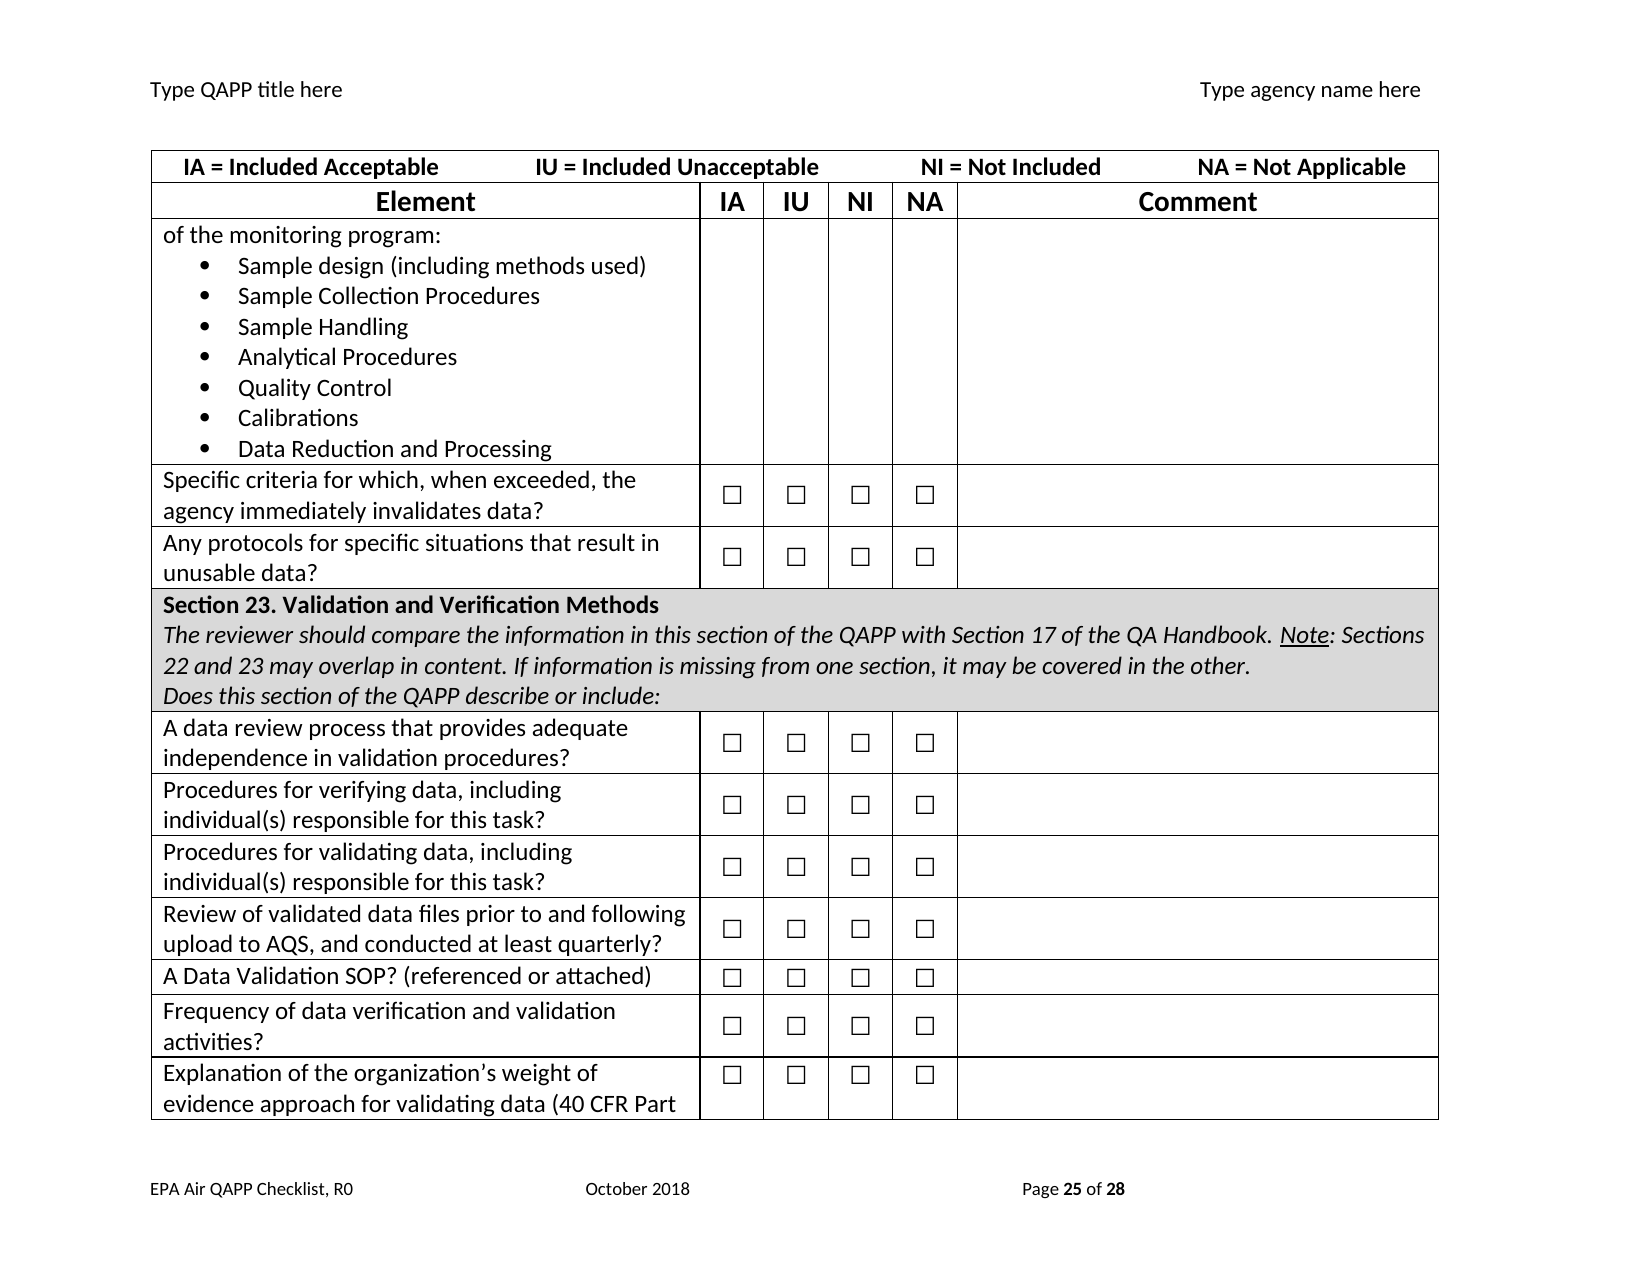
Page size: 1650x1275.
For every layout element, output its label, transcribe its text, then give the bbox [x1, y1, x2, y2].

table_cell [152, 219, 699, 463]
table_cell NI [829, 183, 892, 218]
table_header IA = Included Acceptable IU = Included Unacceptable NI = Not Included NA = Not Applicable [152, 151, 1438, 182]
table_cell [958, 712, 1438, 773]
table_cell [958, 898, 1438, 959]
table_cell A data review process that provides adequate independence in validation procedures? [152, 712, 699, 773]
table_cell NA [893, 183, 957, 218]
table_cell [958, 1058, 1438, 1118]
table_cell Element [152, 183, 699, 218]
table_cell Procedures for validating data, including individual(s) responsible for this task? [152, 836, 699, 897]
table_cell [152, 1058, 699, 1118]
table_cell Any protocols for specific situations that result in unusable data? [152, 527, 699, 588]
table_cell IA [701, 183, 763, 218]
table_cell Section 23. Validation and Verification Methods The reviewer should compare the information in this section of the QAPP with Section 17 of the QA Handbook. Note: Sections 22 and 23 may overlap in content. If information is missing from one section, it may be covered in the other. Does this section of the QAPP describe or include: [152, 589, 1438, 711]
table_cell [958, 774, 1438, 835]
table_cell [958, 465, 1438, 526]
table_cell [958, 960, 1438, 994]
table_cell [958, 995, 1438, 1056]
table_cell IU [764, 183, 828, 218]
table_cell Procedures for verifying data, including individual(s) responsible for this task? [152, 774, 699, 835]
table_cell [958, 527, 1438, 588]
table_cell Review of validated data files prior to and following upload to AQS, and conducted at least quarterly? [152, 898, 699, 959]
table_cell Comment [958, 183, 1438, 218]
table_cell Frequency of data verification and validation activities? [152, 995, 699, 1056]
table_cell A Data Validation SOP? (referenced or attached) [152, 960, 699, 994]
table_cell [958, 836, 1438, 897]
table_cell [958, 219, 1438, 463]
table_cell Specific criteria for which, when exceeded, the agency immediately invalidates data? [152, 465, 699, 526]
